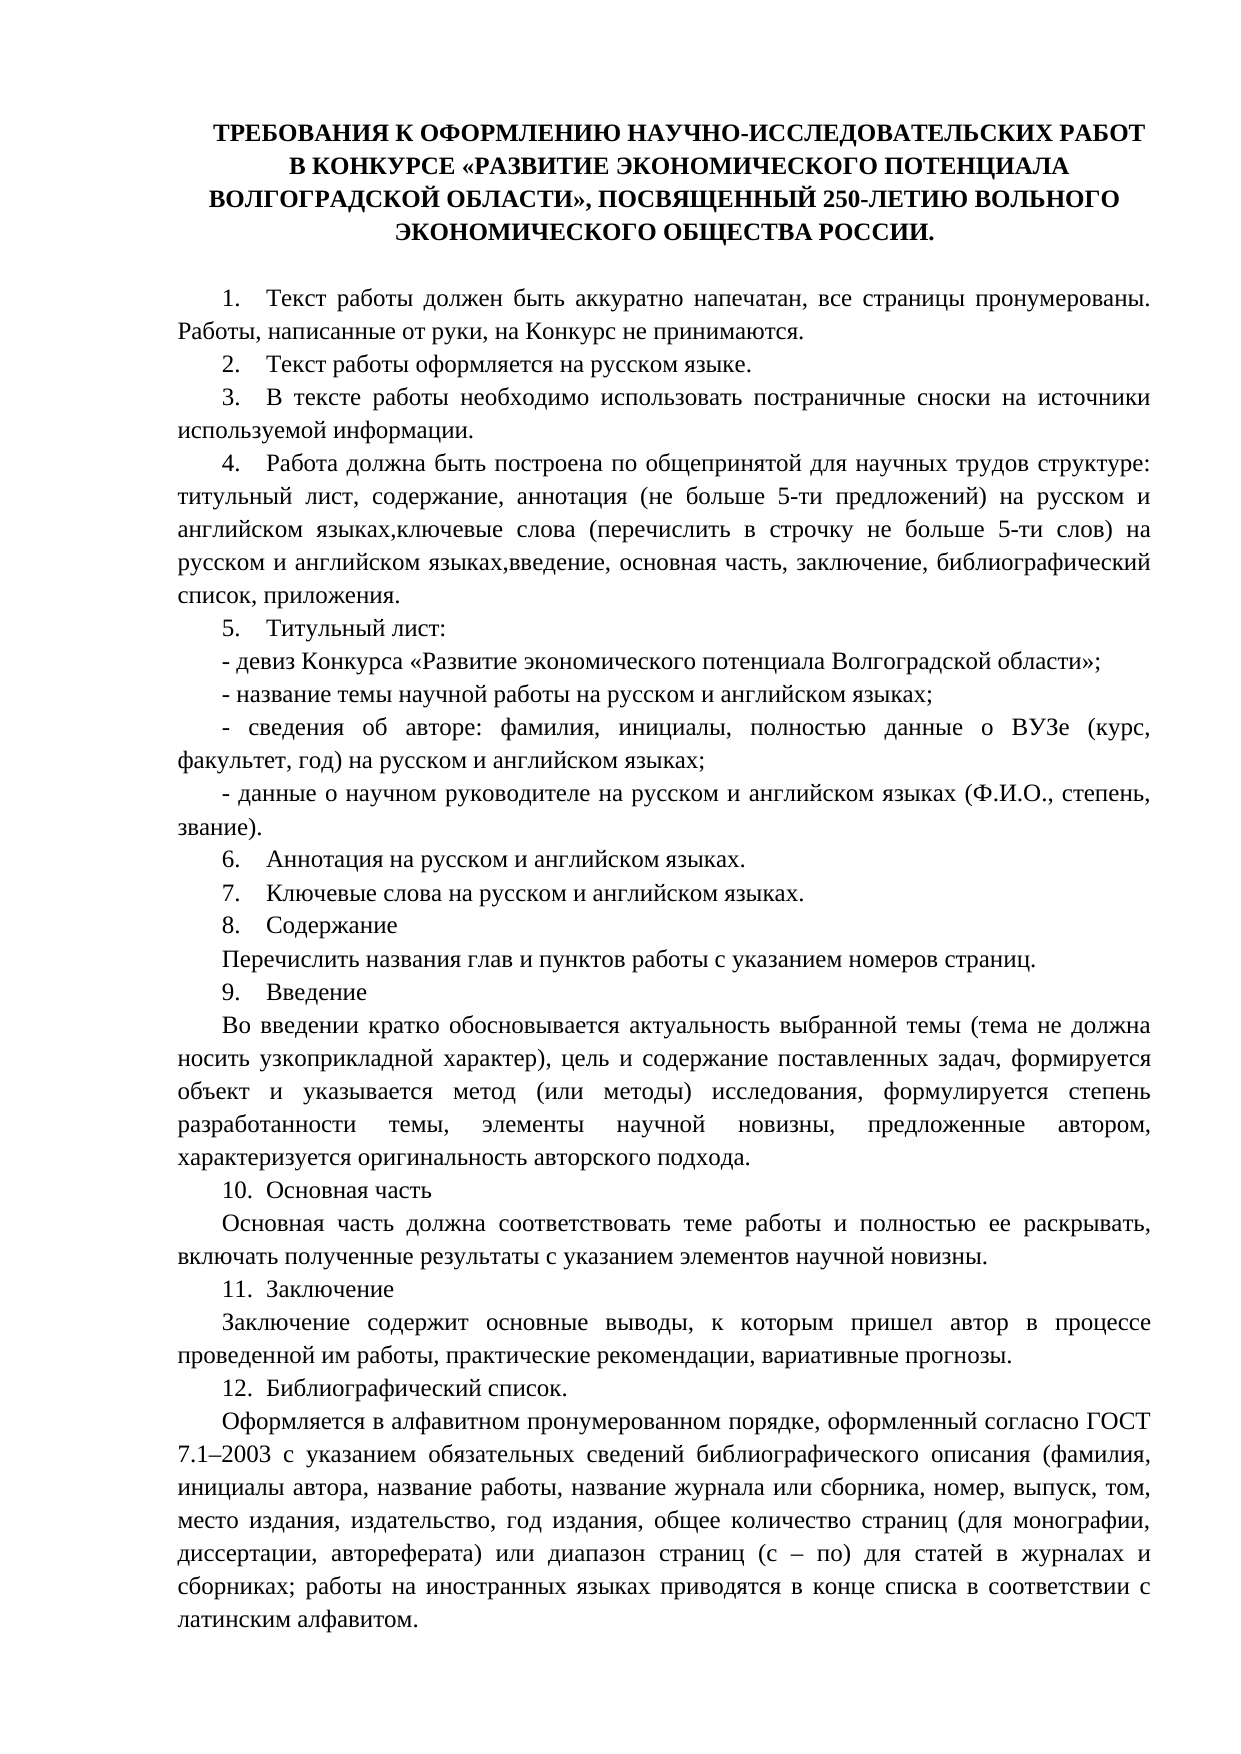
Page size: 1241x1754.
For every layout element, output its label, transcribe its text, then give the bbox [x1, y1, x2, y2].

list Работа должна быть построена по общепринятой для научных трудов структуре: титульный лист, содержание, аннотация (не больше 5-ти предложений) на русском и английском языках,ключевые слова (перечислить в строчку не больше 5-ти слов) на русском и английском языках,введение, основная часть, заключение, библиографический список, приложения. [177, 448, 1152, 609]
list Текст работы должен быть аккуратно напечатан, все страницы пронумерованы. Работы, написанные от руки, на Конкурс не принимаются. [177, 283, 1152, 345]
list - сведения об авторе: фамилия, инициалы, полностью данные о ВУЗе (курс, факультет, год) на русском и английском языках; [177, 712, 1152, 774]
list Титульный лист: [177, 613, 1152, 642]
text В КОНКУРСЕ «РАЗВИТИЕ ЭКОНОМИЧЕСКОГО ПОТЕНЦИАЛА ВОЛГОГРАДСКОЙ ОБЛАСТИ», ПОСВЯЩЕННЫЙ 250-ЛЕТИЮ ВОЛЬНОГО ЭКОНОМИЧЕСКОГО ОБЩЕСТВА РОССИИ. [177, 151, 1152, 246]
list - девиз Конкурса «Развитие экономического потенциала Волгоградской области»; [177, 646, 1152, 675]
list Во введении кратко обосновывается актуальность выбранной темы (тема не должна носить узкоприкладной характер), цель и содержание поставленных задач, формируется объект и указывается метод (или методы) исследования, формулируется степень разработанности темы, элементы научной новизны, предложенные автором, характеризуется оригинальность авторского подхода. [177, 1010, 1152, 1171]
list В тексте работы необходимо использовать постраничные сноски на источники используемой информации. [177, 382, 1152, 444]
list Перечислить названия глав и пунктов работы с указанием номеров страниц. [177, 944, 1152, 972]
list Содержание [177, 911, 1152, 939]
list Введение [177, 977, 1152, 1005]
text Заключение содержит основные выводы, к которым пришел автор в процессе проведенной им работы, практические рекомендации, вариативные прогнозы. [177, 1307, 1152, 1369]
list - данные о научном руководителе на русском и английском языках (Ф.И.О., степень, звание). [177, 778, 1152, 840]
list Библиографический список. [177, 1373, 1152, 1402]
list Ключевые слова на русском и английском языках. [177, 878, 1152, 906]
text Оформляется в алфавитном пронумерованном порядке, оформленный согласно ГОСТ 7.1–2003 с указанием обязательных сведений библиографического описания (фамилия, инициалы автора, название работы, название журнала или сборника, номер, выпуск, том, место издания, издательство, год издания, общее количество страниц (для монографии, диссертации, автореферата) или диапазон страниц (с – по) для статей в журналах и сборниках; работы на иностранных языках приводятся в конце списка в соответствии с латинским алфавитом. [177, 1406, 1152, 1633]
list Текст работы оформляется на русском языке. [177, 349, 1152, 378]
text ТРЕБОВАНИЯ К ОФОРМЛЕНИЮ НАУЧНО-ИССЛЕДОВАТЕЛЬСКИХ РАБОТ [177, 118, 1152, 147]
list Аннотация на русском и английском языках. [177, 844, 1152, 873]
list Заключение [177, 1274, 1152, 1303]
list - название темы научной работы на русском и английском языках; [177, 679, 1152, 708]
text Основная часть должна соответствовать теме работы и полностью ее раскрывать, включать полученные результаты с указанием элементов научной новизны. [177, 1208, 1152, 1269]
list Основная часть [177, 1175, 1152, 1203]
